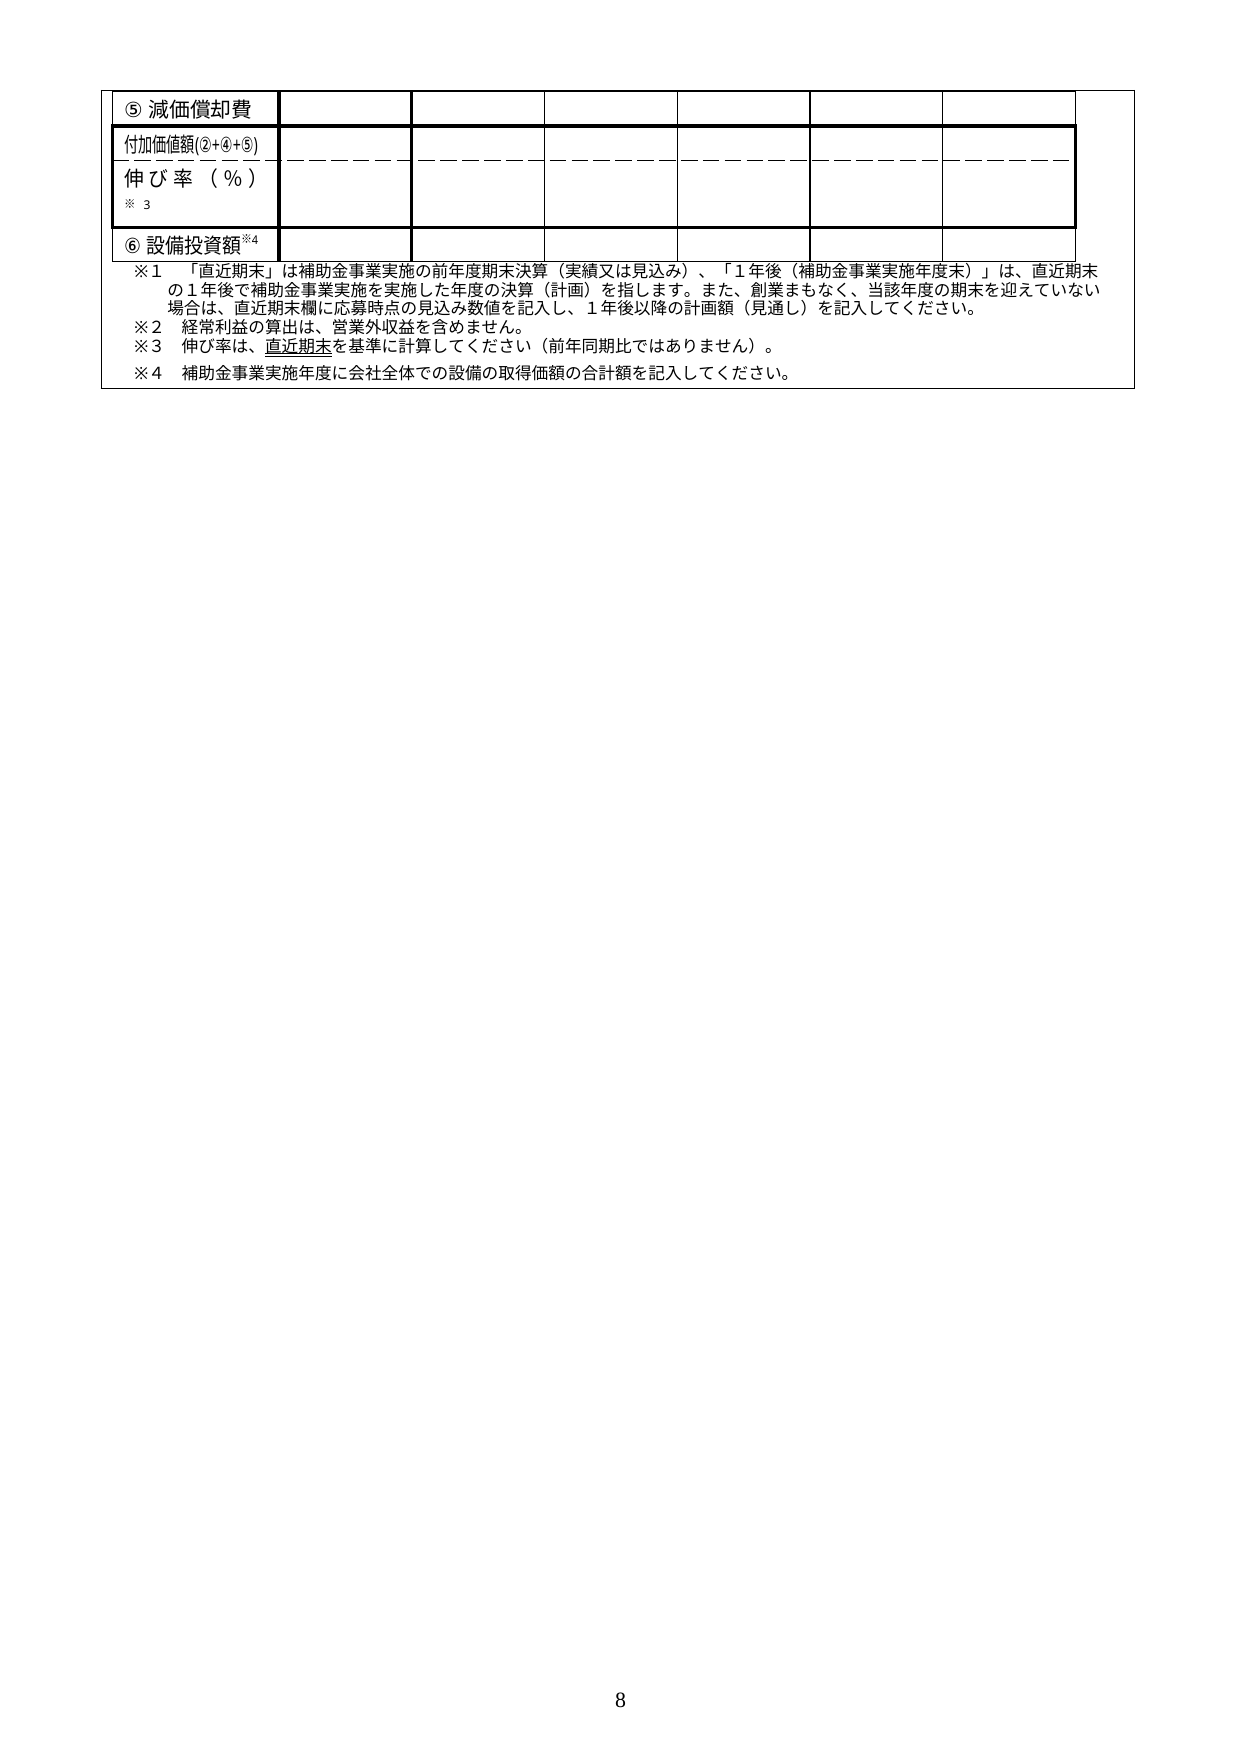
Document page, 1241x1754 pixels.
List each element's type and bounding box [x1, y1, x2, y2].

table_cell [102, 91, 1134, 388]
